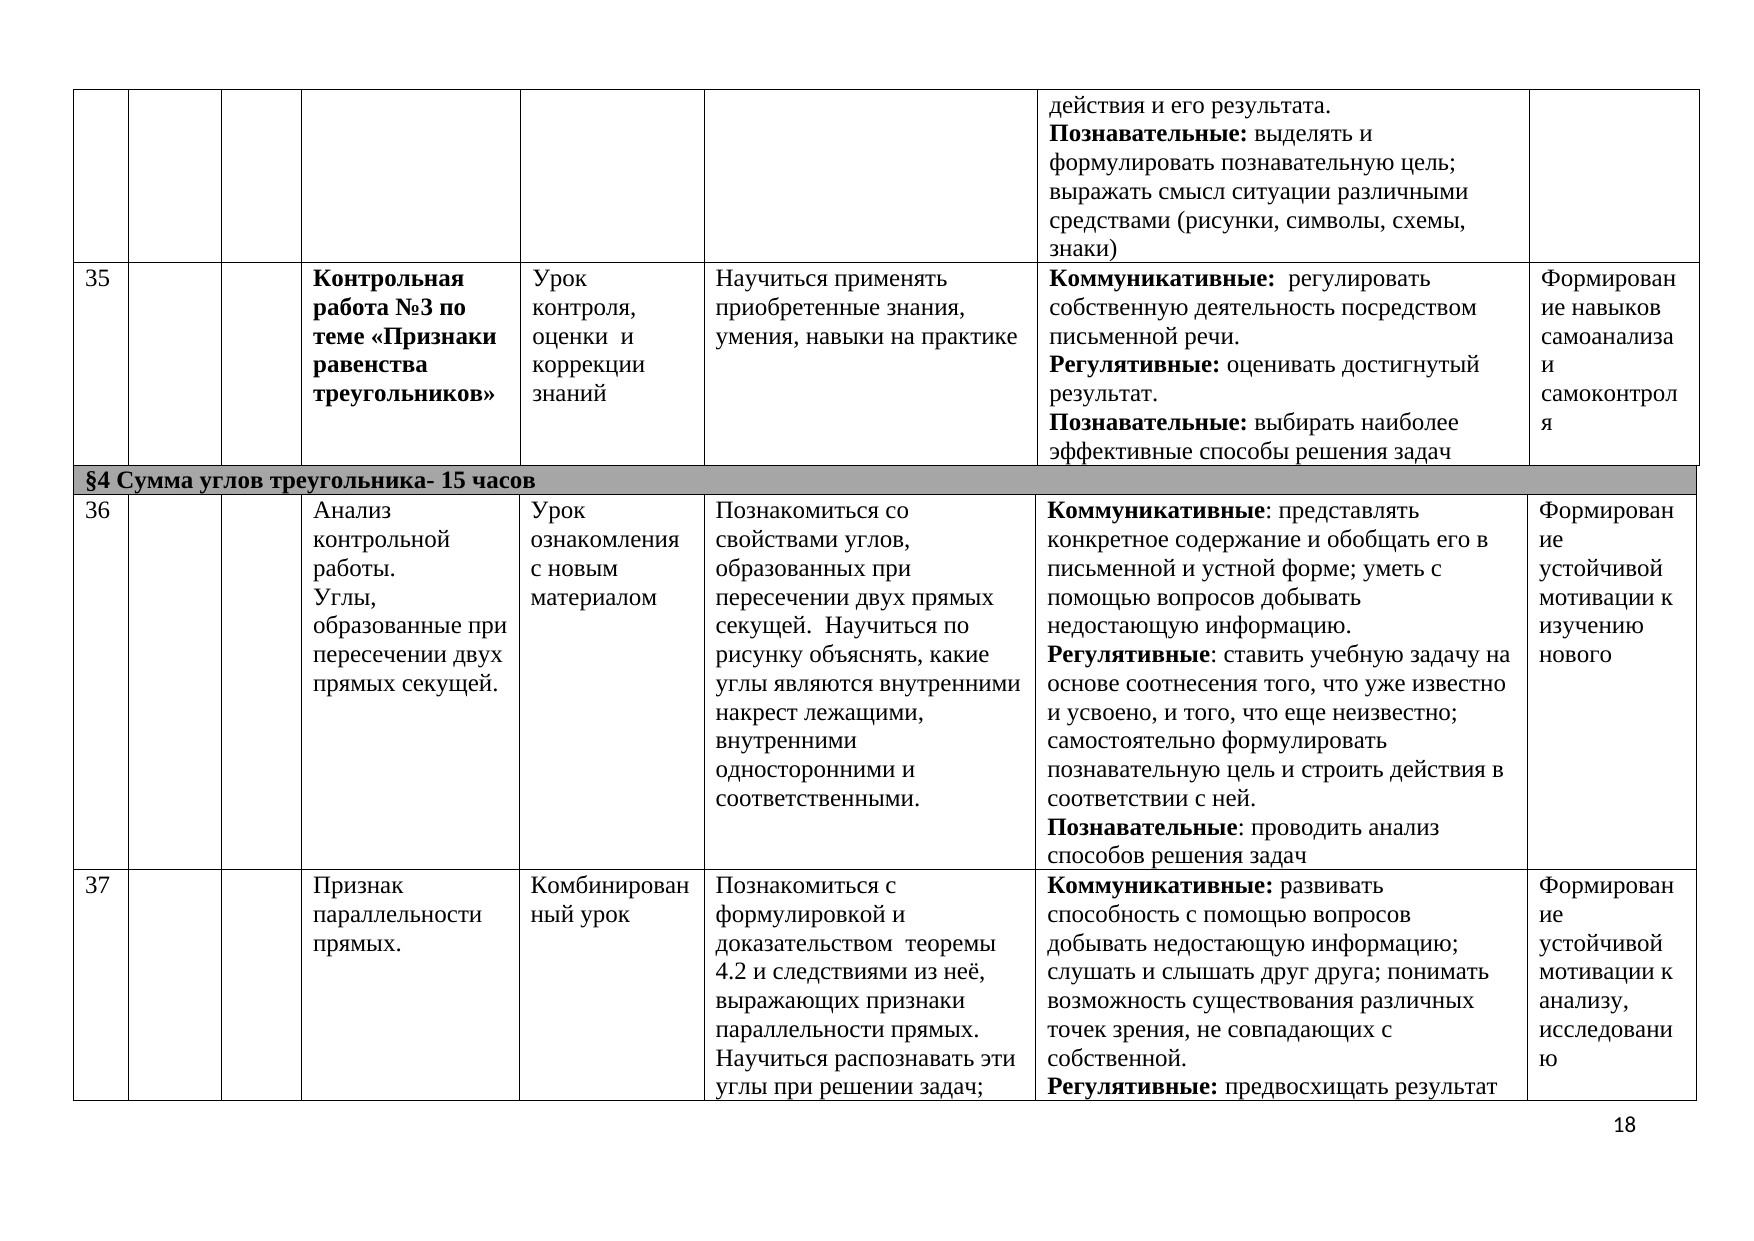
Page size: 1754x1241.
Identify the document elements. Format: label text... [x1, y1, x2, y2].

table_cell [129, 870, 221, 1100]
table_cell [129, 263, 221, 464]
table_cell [705, 90, 1037, 262]
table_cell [302, 870, 519, 1100]
table_cell 36 [74, 495, 128, 869]
table_cell Формирование навыков самоанализа и самоконтроля [1530, 263, 1699, 464]
table_cell Коммуникативные: регулировать собственную деятельность посредством письменной речи. Регулятивные: оценивать достигнутый результат. Познавательные: выбирать наиболее эффективные способы решения задач [1038, 263, 1529, 464]
table_cell 35 [74, 263, 128, 464]
table_cell 37 [74, 870, 128, 1100]
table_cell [521, 90, 704, 262]
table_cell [1036, 870, 1527, 1100]
table_cell [222, 870, 301, 1100]
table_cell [1038, 90, 1529, 262]
table_cell Познакомиться со свойствами углов, образованных при пересечении двух прямых секущей. Научиться по рисунку объяснять, какие углы являются внутренними накрест лежащими, внутренними односторонними и соответственными. [705, 495, 1035, 869]
table_cell §4 Сумма углов треугольника- 15 часов [74, 466, 1696, 494]
table_cell [129, 90, 221, 262]
table_cell [222, 90, 301, 262]
table_cell [222, 263, 301, 464]
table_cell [705, 870, 1035, 1100]
table_cell Анализ контрольной работы. Углы, образованные при пересечении двух прямых секущей. [302, 495, 519, 869]
table_cell [129, 495, 221, 869]
table_cell Урок контроля, оценки и коррекции знаний [521, 263, 704, 464]
table_cell [222, 495, 301, 869]
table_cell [302, 90, 520, 262]
table_cell Урок ознакомления с новым материалом [520, 495, 704, 869]
table_cell Контрольная работа №3 по теме «Признаки равенства треугольников» [302, 263, 520, 464]
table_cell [520, 870, 704, 1100]
table_cell 34 [74, 90, 128, 262]
table_cell Формирование устойчивой мотивации к изучению нового [1528, 495, 1696, 869]
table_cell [1528, 870, 1696, 1100]
table_cell Научиться применять приобретенные знания, умения, навыки на практике [705, 263, 1037, 464]
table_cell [1530, 90, 1699, 262]
